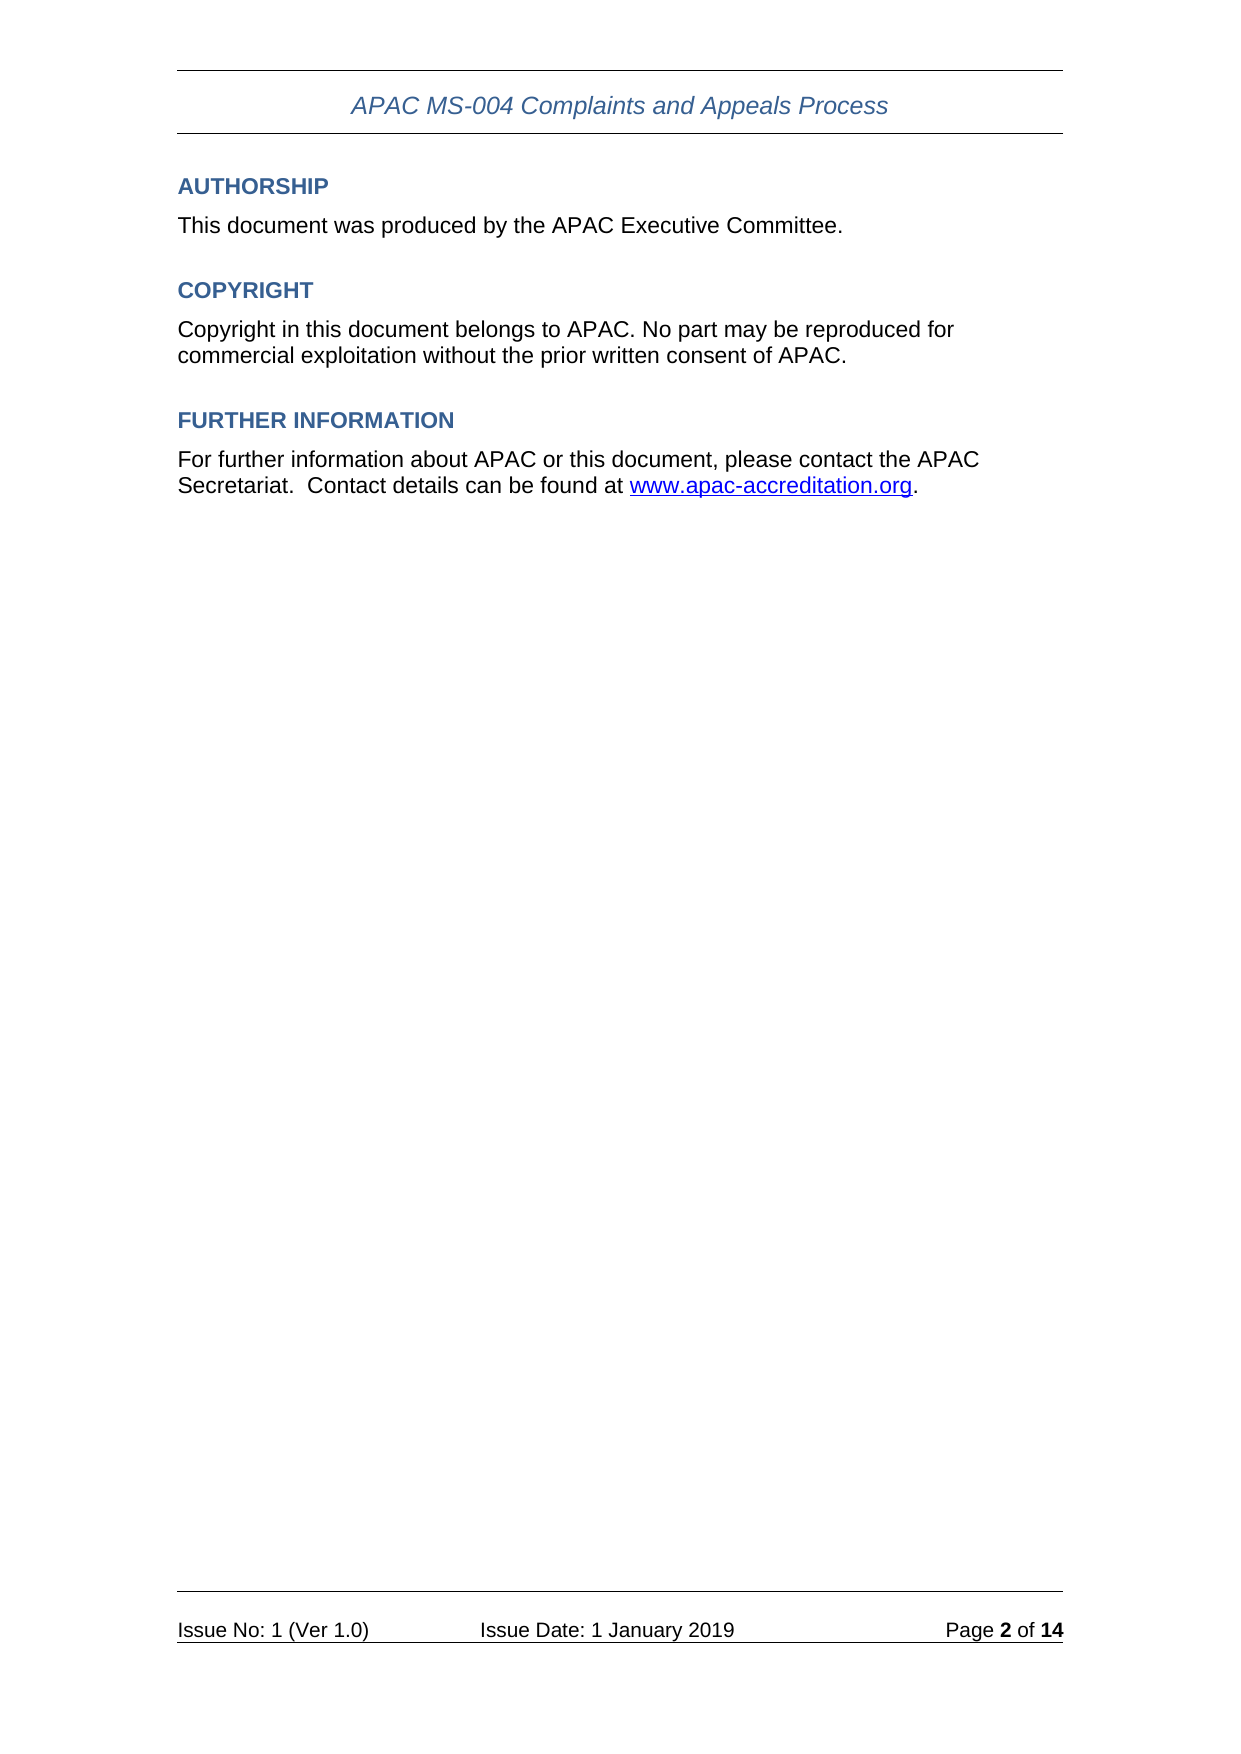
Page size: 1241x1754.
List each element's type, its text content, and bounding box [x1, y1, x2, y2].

text For further information about APAC or this document, please contact the APAC Secretariat. Contact details can be found at www.apac-accreditation.org. [177, 446, 1063, 499]
text AUTHORSHIP [177, 173, 1063, 199]
text Copyright in this document belongs to APAC. No part may be reproduced for commercial exploitation without the prior written consent of APAC. [177, 316, 1063, 368]
text This document was produced by the APAC Executive Committee. [177, 212, 1063, 238]
text COPYRIGHT [177, 277, 1063, 303]
text FURTHER INFORMATION [177, 407, 1063, 433]
